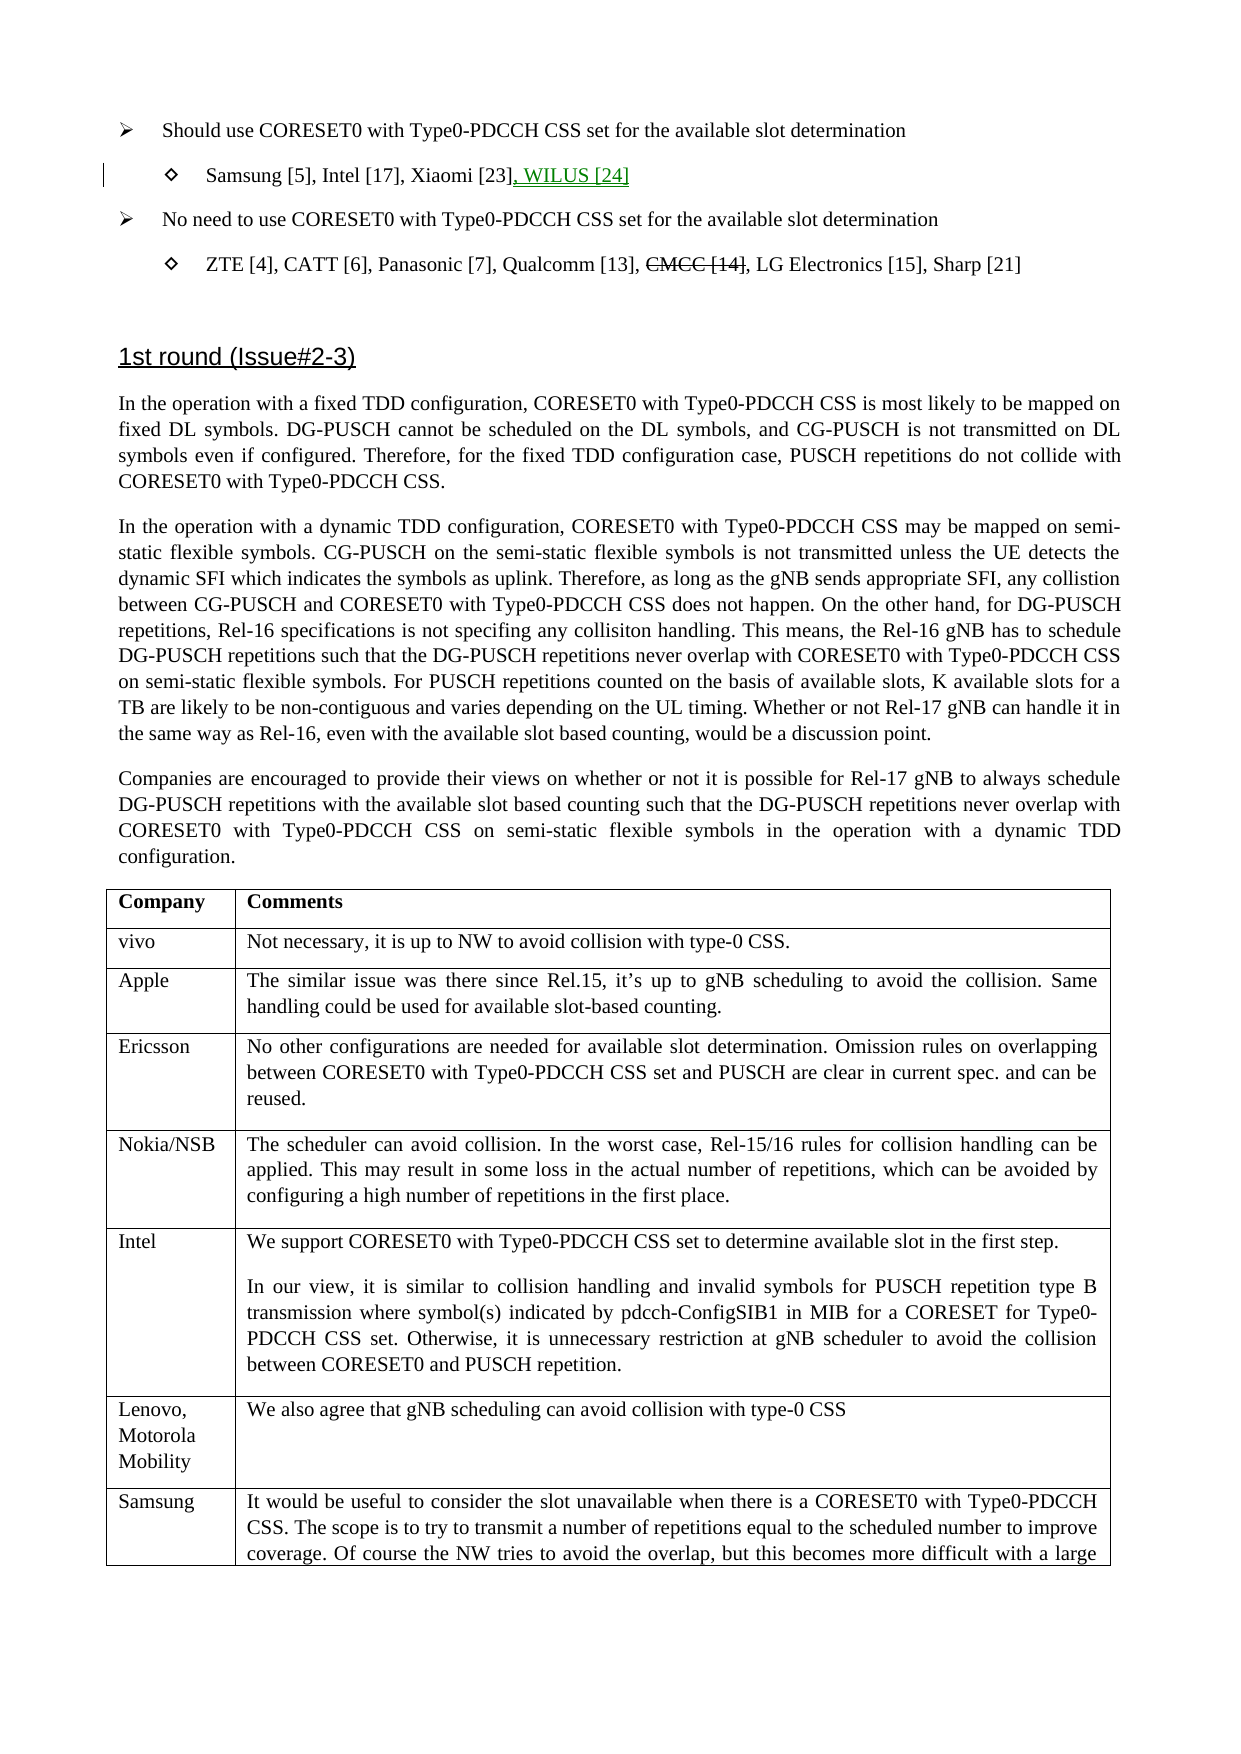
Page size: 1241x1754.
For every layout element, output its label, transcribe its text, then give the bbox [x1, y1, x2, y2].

list Should use CORESET0 with Type0-PDCCH CSS set for the available slot determination [118, 118, 1122, 142]
table_cell Lenovo, Motorola Mobility [107, 1397, 235, 1488]
text Companies are encouraged to provide their views on whether or not it is possible for Rel-17 gNB to always schedule DG-PUSCH repetitions with the available slot based counting such that the DG-PUSCH repetitions never overlap with CORESET0 with Type0-PDCCH CSS on semi-static flexible symbols in the operation with a dynamic TDD configuration. [118, 766, 1122, 868]
table_cell The scheduler can avoid collision. In the worst case, Rel-15/16 rules for collision handling can be applied. This may result in some loss in the actual number of repetitions, which can be avoided by configuring a high number of repetitions in the first place. [236, 1131, 1110, 1228]
table_cell Ericsson [107, 1034, 235, 1130]
list Samsung [5], Intel [17], Xiaomi [23] [162, 163, 1122, 187]
list No need to use CORESET0 with Type0-PDCCH CSS set for the available slot determination [118, 207, 1122, 231]
table_cell Nokia/NSB [107, 1131, 235, 1228]
table_cell Intel [107, 1229, 235, 1396]
table_cell We also agree that gNB scheduling can avoid collision with type-0 CSS [236, 1397, 1110, 1488]
table_cell Apple [107, 969, 235, 1033]
text In the operation with a fixed TDD configuration, CORESET0 with Type0-PDCCH CSS is most likely to be mapped on fixed DL symbols. DG-PUSCH cannot be scheduled on the DL symbols, and CG-PUSCH is not transmitted on DL symbols even if configured. Therefore, for the fixed TDD configuration case, PUSCH repetitions do not collide with CORESET0 with Type0-PDCCH CSS. [118, 391, 1122, 493]
text 1st round (Issue#2-3) [118, 341, 1122, 370]
list ZTE [4], CATT [6], Panasonic [7], Qualcomm [13], CMCC [14], LG Electronics [15], Sharp [21] [162, 252, 1122, 276]
text In the operation with a dynamic TDD configuration, CORESET0 with Type0-PDCCH CSS may be mapped on semi-static flexible symbols. CG-PUSCH on the semi-static flexible symbols is not transmitted unless the UE detects the dynamic SFI which indicates the symbols as uplink. Therefore, as long as the gNB sends appropriate SFI, any collistion between CG-PUSCH and CORESET0 with Type0-PDCCH CSS does not happen. On the other hand, for DG-PUSCH repetitions, Rel-16 specifications is not specifing any collisiton handling. This means, the Rel-16 gNB has to schedule DG-PUSCH repetitions such that the DG-PUSCH repetitions never overlap with CORESET0 with Type0-PDCCH CSS on semi-static flexible symbols. For PUSCH repetitions counted on the basis of available slots, K available slots for a TB are likely to be non-contiguous and varies depending on the UL timing. Whether or not Rel-17 gNB can handle it in the same way as Rel-16, even with the available slot based counting, would be a discussion point. [118, 514, 1122, 745]
table_cell The similar issue was there since Rel.15, it’s up to gNB scheduling to avoid the collision. Same handling could be used for available slot-based counting. [236, 969, 1110, 1033]
table_header Comments [236, 890, 1110, 928]
table_cell No other configurations are needed for available slot determination. Omission rules on overlapping between CORESET0 with Type0-PDCCH CSS set and PUSCH are clear in current spec. and can be reused. [236, 1034, 1110, 1130]
table_cell vivo [107, 929, 235, 967]
table_header Company [107, 890, 235, 928]
table_cell Not necessary, it is up to NW to avoid collision with type-0 CSS. [236, 929, 1110, 967]
table_cell We support CORESET0 with Type0-PDCCH CSS set to determine available slot in the first step. In our view, it is similar to collision handling and invalid symbols for PUSCH repetition type B transmission where symbol(s) indicated by pdcch-ConfigSIB1 in MIB for a CORESET for Type0-PDCCH CSS set. Otherwise, it is unnecessary restriction at gNB scheduler to avoid the collision between CORESET0 and PUSCH repetition. [236, 1229, 1110, 1396]
table_cell Samsung [107, 1489, 235, 1564]
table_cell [236, 1489, 1110, 1564]
